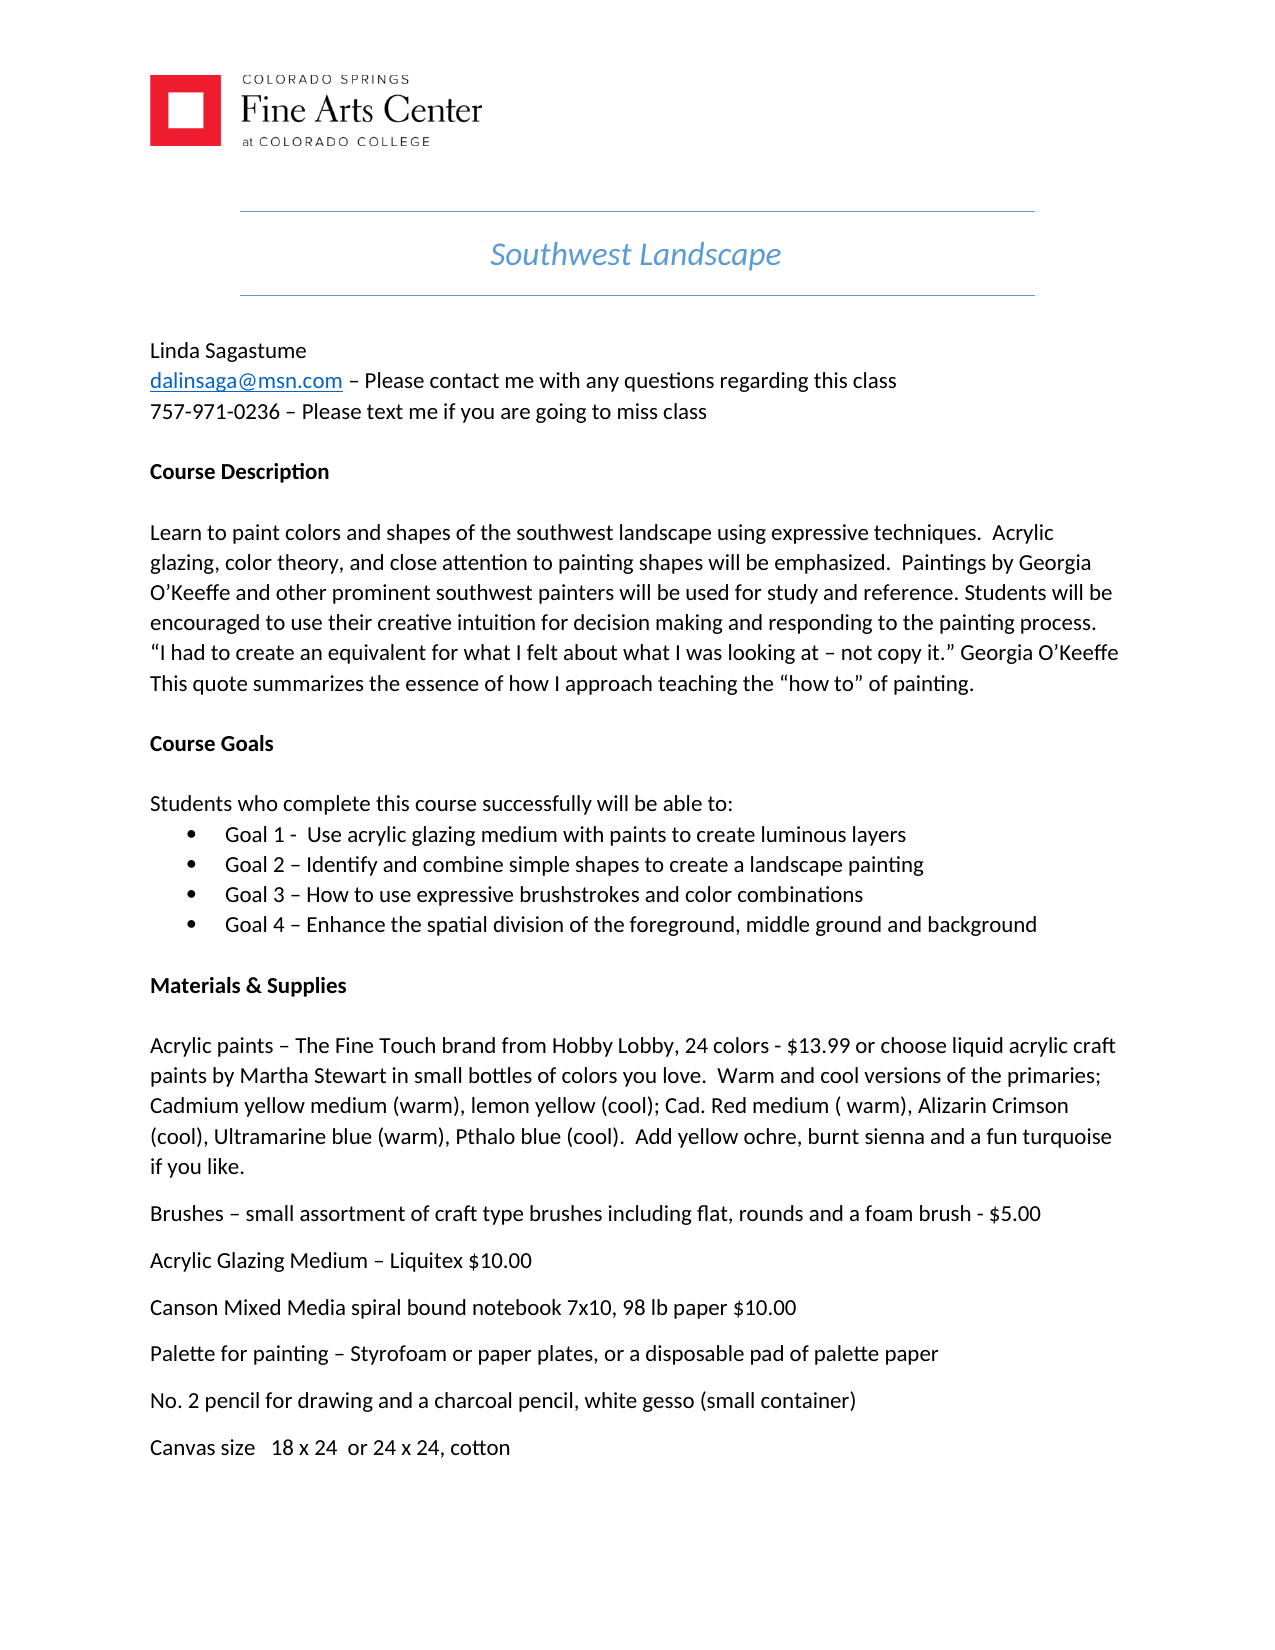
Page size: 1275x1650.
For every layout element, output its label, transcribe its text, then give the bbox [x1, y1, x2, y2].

list Goal 1 - Use acrylic glazing medium with paints to create luminous layers [187, 820, 1125, 848]
text Students who complete this course successfully will be able to: [150, 789, 1125, 818]
text Canvas size 18 x 24 or 24 x 24, cotton [150, 1433, 1125, 1461]
text Acrylic Glazing Medium – Liquitex $10.00 [150, 1246, 1125, 1274]
text Southwest Landscape [240, 212, 1035, 295]
text Palette for painting – Styrofoam or paper plates, or a disposable pad of palette paper [150, 1339, 1125, 1368]
text Materials & Supplies [150, 971, 1125, 999]
text “I had to create an equivalent for what I felt about what I was looking at – not copy it.” Georgia O’Keeffe [150, 638, 1125, 667]
text dalinsaga@msn.com – Please contact me with any questions regarding this class [150, 367, 1125, 395]
list Goal 4 – Enhance the spatial division of the foreground, middle ground and background [187, 910, 1125, 938]
text Course Goals [150, 729, 1125, 757]
text Acrylic paints – The Fine Touch brand from Hobby Lobby, 24 colors - $13.99 or choose liquid acrylic craft paints by Martha Stewart in small bottles of colors you love. Warm and cool versions of the primaries; Cadmium yellow medium (warm), lemon yellow (cool); Cad. Red medium ( warm), Alizarin Crimson (cool), Ultramarine blue (warm), Pthalo blue (cool). Add yellow ochre, burnt sienna and a fun turquoise if you like. [150, 1031, 1125, 1180]
text No. 2 pencil for drawing and a charcoal pencil, white gesso (small container) [150, 1386, 1125, 1414]
list Goal 2 – Identify and combine simple shapes to create a landscape painting [187, 850, 1125, 878]
text Brushes – small assortment of craft type brushes including flat, rounds and a foam brush - $5.00 [150, 1199, 1125, 1227]
list Goal 3 – How to use expressive brushstrokes and color combinations [187, 880, 1125, 908]
text Linda Sagastume [150, 336, 1125, 364]
picture [150, 75, 482, 146]
text Course Description [150, 457, 1125, 485]
text 757-971-0236 – Please text me if you are going to miss class [150, 397, 1125, 425]
text Canson Mixed Media spiral bound notebook 7x10, 98 lb paper $10.00 [150, 1293, 1125, 1321]
text Learn to paint colors and shapes of the southwest landscape using expressive techniques. Acrylic glazing, color theory, and close attention to painting shapes will be emphasized. Paintings by Georgia O’Keeffe and other prominent southwest painters will be used for study and reference. Students will be encouraged to use their creative intuition for decision making and responding to the painting process. [150, 518, 1125, 636]
text This quote summarizes the essence of how I approach teaching the “how to” of painting. [150, 669, 1125, 697]
